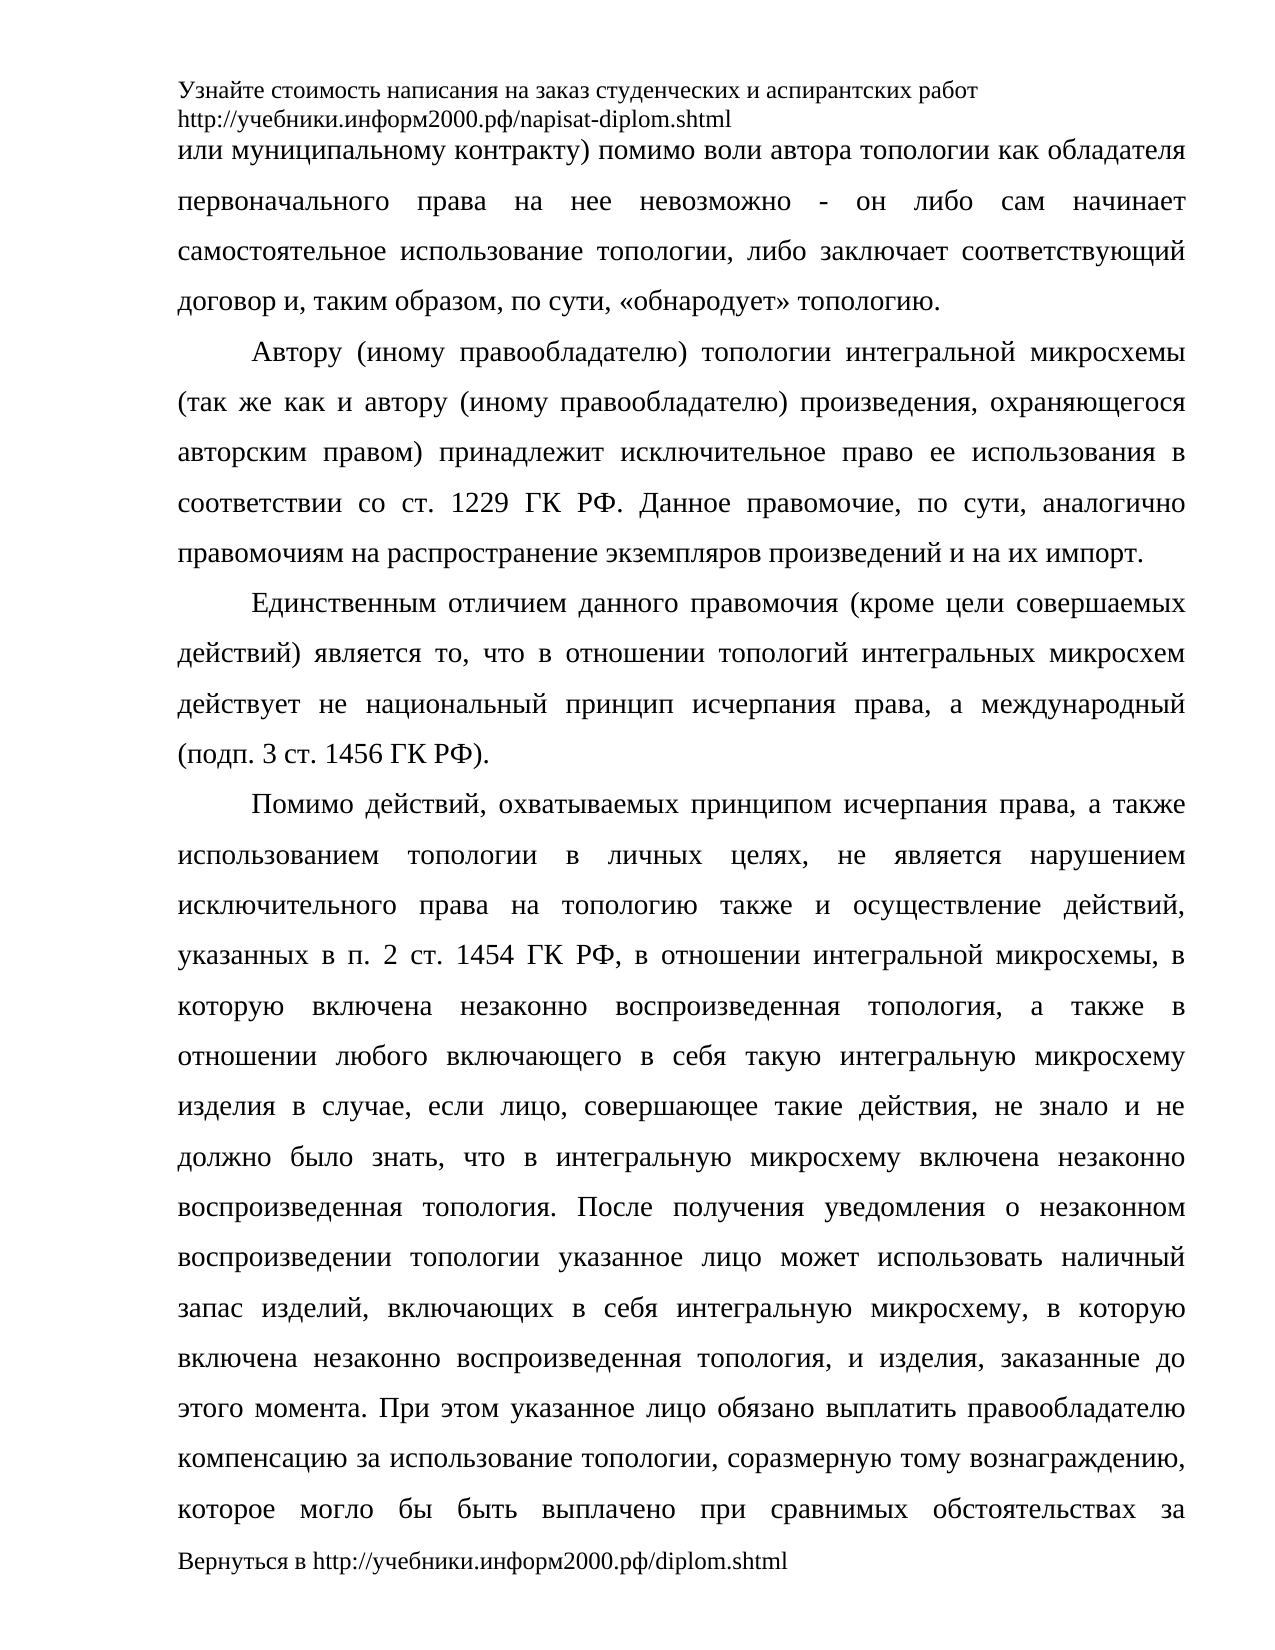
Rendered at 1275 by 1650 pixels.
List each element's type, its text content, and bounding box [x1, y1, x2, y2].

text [177, 787, 1186, 1524]
text Единственным отличием данного правомочия (кроме цели совершаемых действий) является то, что в отношении топологий интегральных микросхем действует не национальный принцип исчерпания права, а международный (подп. 3 ст. 1456 ГК РФ). [177, 585, 1186, 770]
text Автору (иному правообладателю) топологии интегральной микросхемы (так же как и автору (иному правообладателю) произведения, охраняющегося авторским правом) принадлежит исключительное право ее использования в соответствии со ст. 1229 ГК РФ. Данное правомочие, по сути, аналогично правомочиям на распространение экземпляров произведений и на их импорт. [177, 334, 1186, 568]
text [177, 132, 1186, 317]
